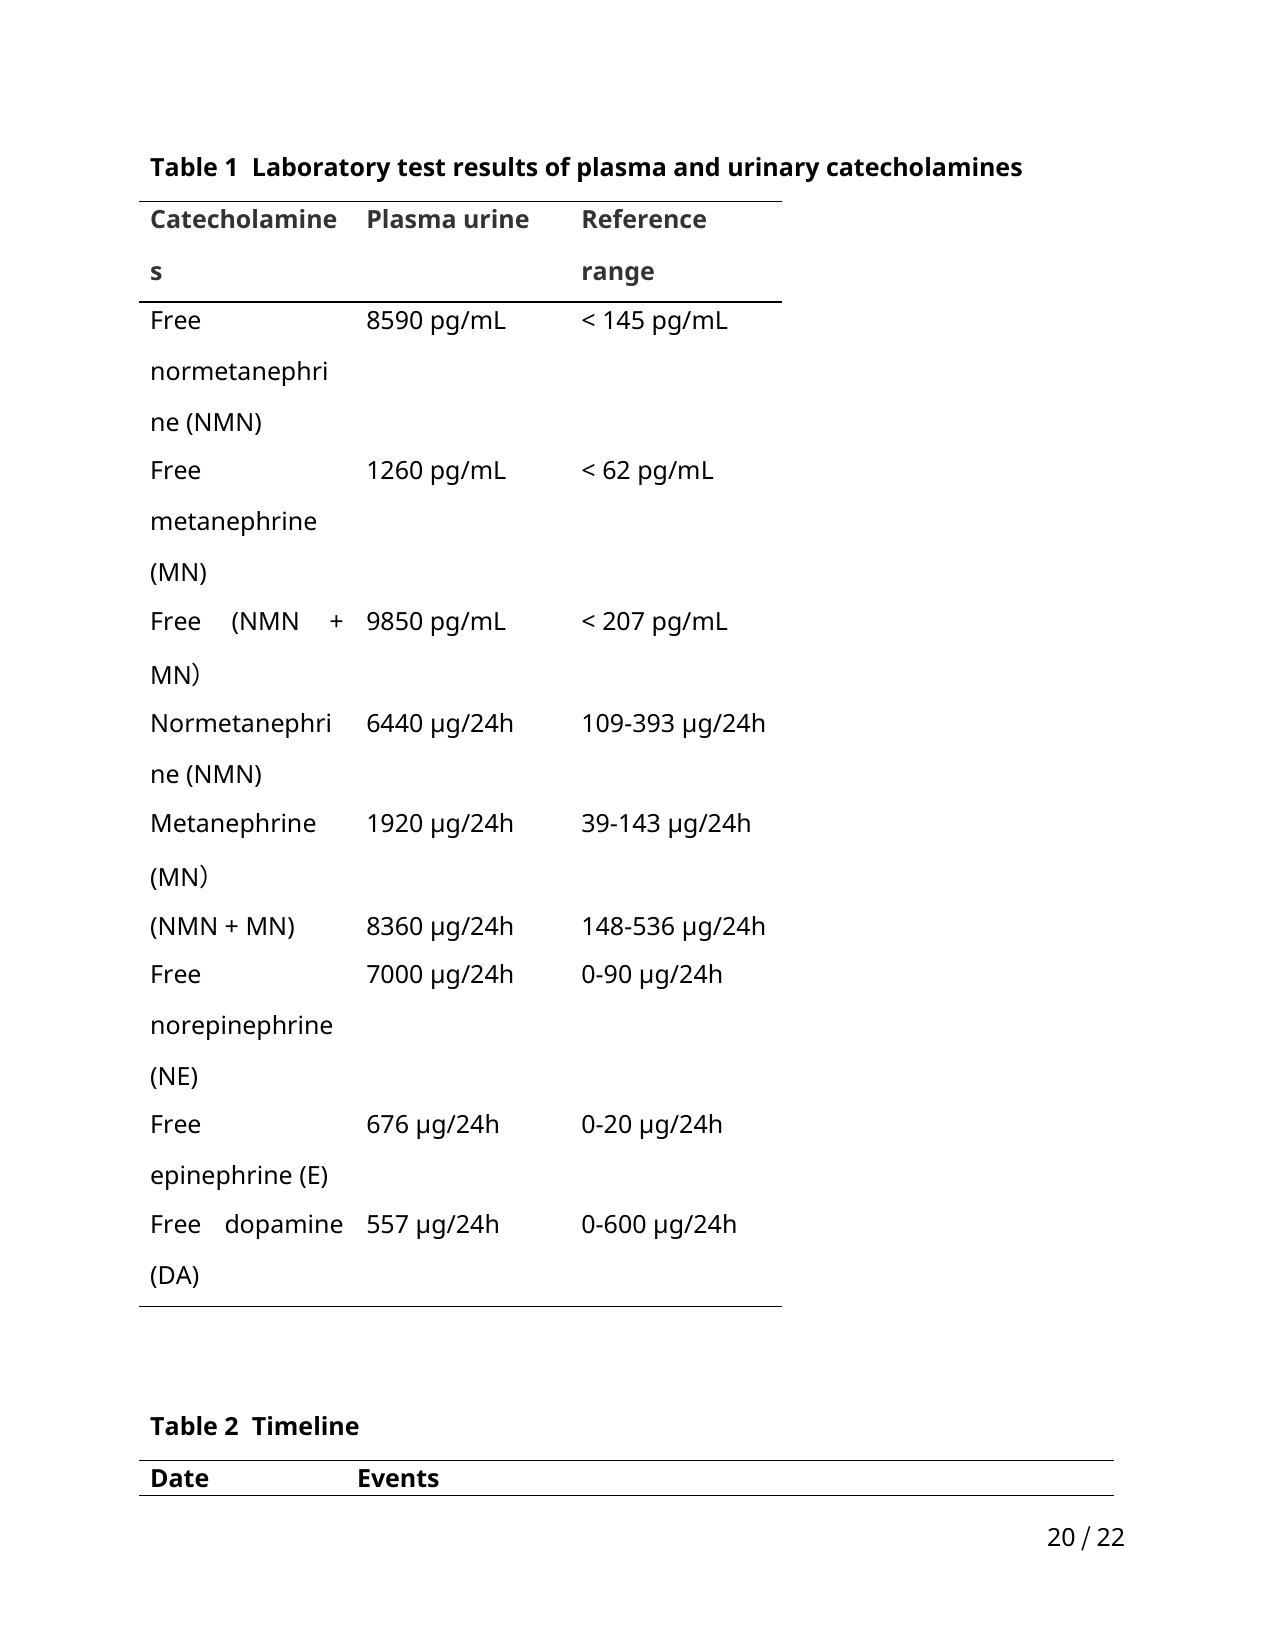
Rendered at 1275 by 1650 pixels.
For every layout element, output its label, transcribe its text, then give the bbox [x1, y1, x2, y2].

table_cell Free metanephrine (MN) [139, 453, 355, 603]
table_cell 9850 pg/mL [355, 603, 570, 706]
table_cell 8360 μg/24h [355, 908, 570, 956]
table_cell 676 μg/24h [355, 1107, 570, 1206]
table_header Events [346, 1461, 1114, 1495]
table_cell (NMN + MN) [139, 908, 355, 956]
table_cell Free norepinephrine (NE) [139, 956, 355, 1107]
table_cell 148-536 μg/24h [570, 908, 782, 956]
table_cell 0-600 μg/24h [570, 1206, 782, 1306]
table_cell Metanephrine (MN） [139, 805, 355, 908]
table_cell < 207 pg/mL [570, 603, 782, 706]
table_cell 0-90 μg/24h [570, 956, 782, 1107]
table_cell Free dopamine (DA) [139, 1206, 355, 1306]
table_header Plasma urine [355, 202, 570, 301]
table_cell 109-393 μg/24h [570, 706, 782, 805]
table_cell 6440 μg/24h [355, 706, 570, 805]
table_header Catecholamines [139, 202, 355, 301]
table_cell 0-20 μg/24h [570, 1107, 782, 1206]
table_cell Free normetanephrine (NMN) [139, 303, 355, 453]
text Table 2 Timeline [150, 1409, 1125, 1443]
text Table 1 Laboratory test results of plasma and urinary catecholamines [150, 150, 1125, 184]
table_cell 1260 pg/mL [355, 453, 570, 603]
table_cell 39-143 μg/24h [570, 805, 782, 908]
table_header Reference range [570, 202, 782, 301]
table_cell Normetanephrine (NMN) [139, 706, 355, 805]
table_cell < 145 pg/mL [570, 303, 782, 453]
table_header Date [139, 1461, 346, 1495]
table_cell 8590 pg/mL [355, 303, 570, 453]
table_cell 7000 μg/24h [355, 956, 570, 1107]
table_cell 1920 μg/24h [355, 805, 570, 908]
table_cell Free (NMN + MN） [139, 603, 355, 706]
table_cell Free epinephrine (E) [139, 1107, 355, 1206]
table_cell 557 μg/24h [355, 1206, 570, 1306]
table_cell < 62 pg/mL [570, 453, 782, 603]
